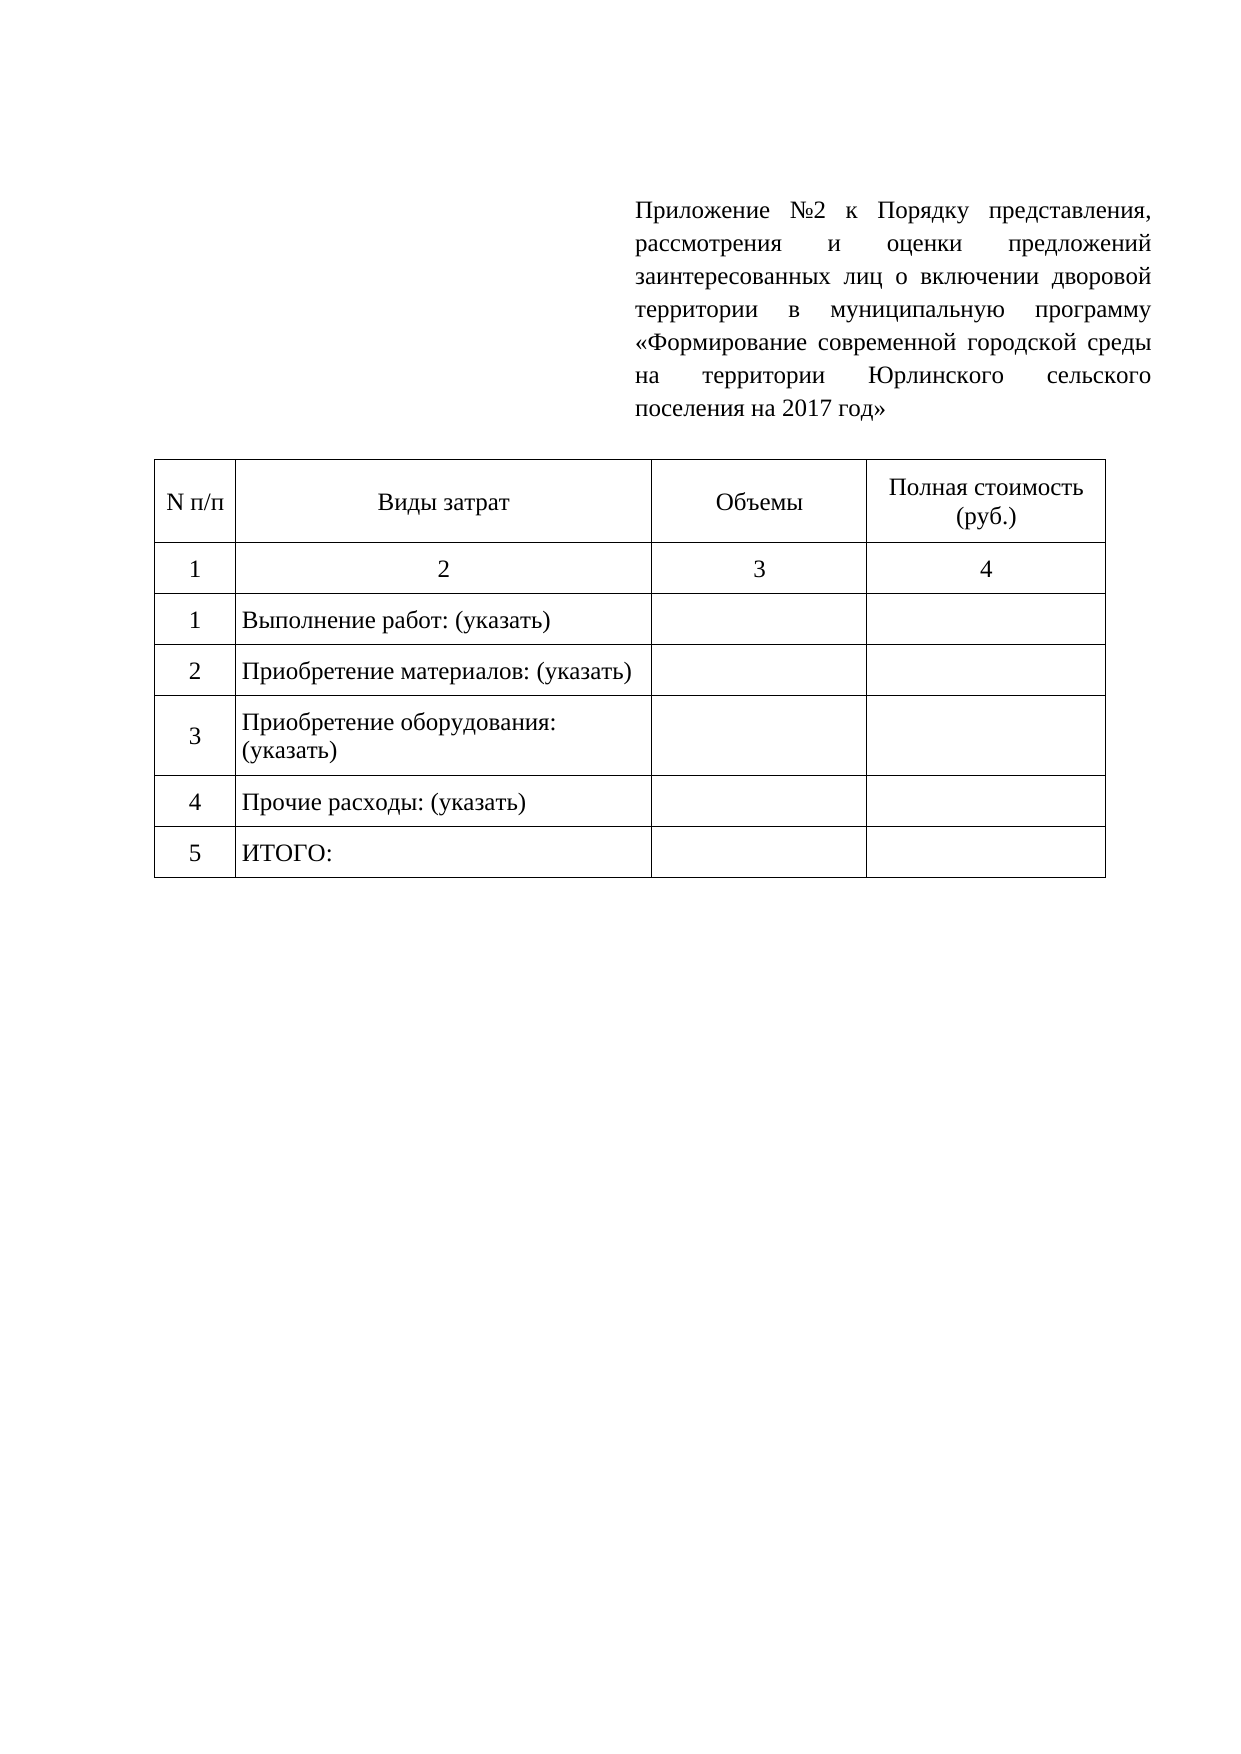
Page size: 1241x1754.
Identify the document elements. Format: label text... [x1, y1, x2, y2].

table_cell 2 [236, 543, 651, 593]
table_cell ИТОГО: [236, 827, 651, 877]
table_cell [867, 827, 1105, 877]
table_cell [652, 645, 866, 695]
table_header Объемы [652, 460, 866, 542]
table_cell [867, 696, 1105, 775]
table_cell Прочие расходы: (указать) [236, 776, 651, 826]
table_cell 5 [155, 827, 235, 877]
table_cell [652, 696, 866, 775]
table_cell Приобретение материалов: (указать) [236, 645, 651, 695]
table_cell 2 [155, 645, 235, 695]
table_cell [867, 594, 1105, 644]
table_cell 1 [155, 543, 235, 593]
table_cell [652, 594, 866, 644]
table_cell 3 [652, 543, 866, 593]
table_cell 4 [155, 776, 235, 826]
table_cell 1 [155, 594, 235, 644]
table_header N п/п [155, 460, 235, 542]
table_cell 3 [155, 696, 235, 775]
text Приложение №2 к Порядку представления, рассмотрения и оценки предложений заинтересованных лиц о включении дворовой территории в муниципальную программу «Формирование современной городской среды на территории Юрлинского сельского поселения на 2017 год» [635, 195, 1152, 422]
table_header Виды затрат [236, 460, 651, 542]
table_cell Выполнение работ: (указать) [236, 594, 651, 644]
table_cell [652, 776, 866, 826]
table_header Полная стоимость (руб.) [867, 460, 1105, 542]
table_cell [867, 645, 1105, 695]
table_cell [652, 827, 866, 877]
table_cell 4 [867, 543, 1105, 593]
table_cell Приобретение оборудования: (указать) [236, 696, 651, 775]
table_cell [867, 776, 1105, 826]
